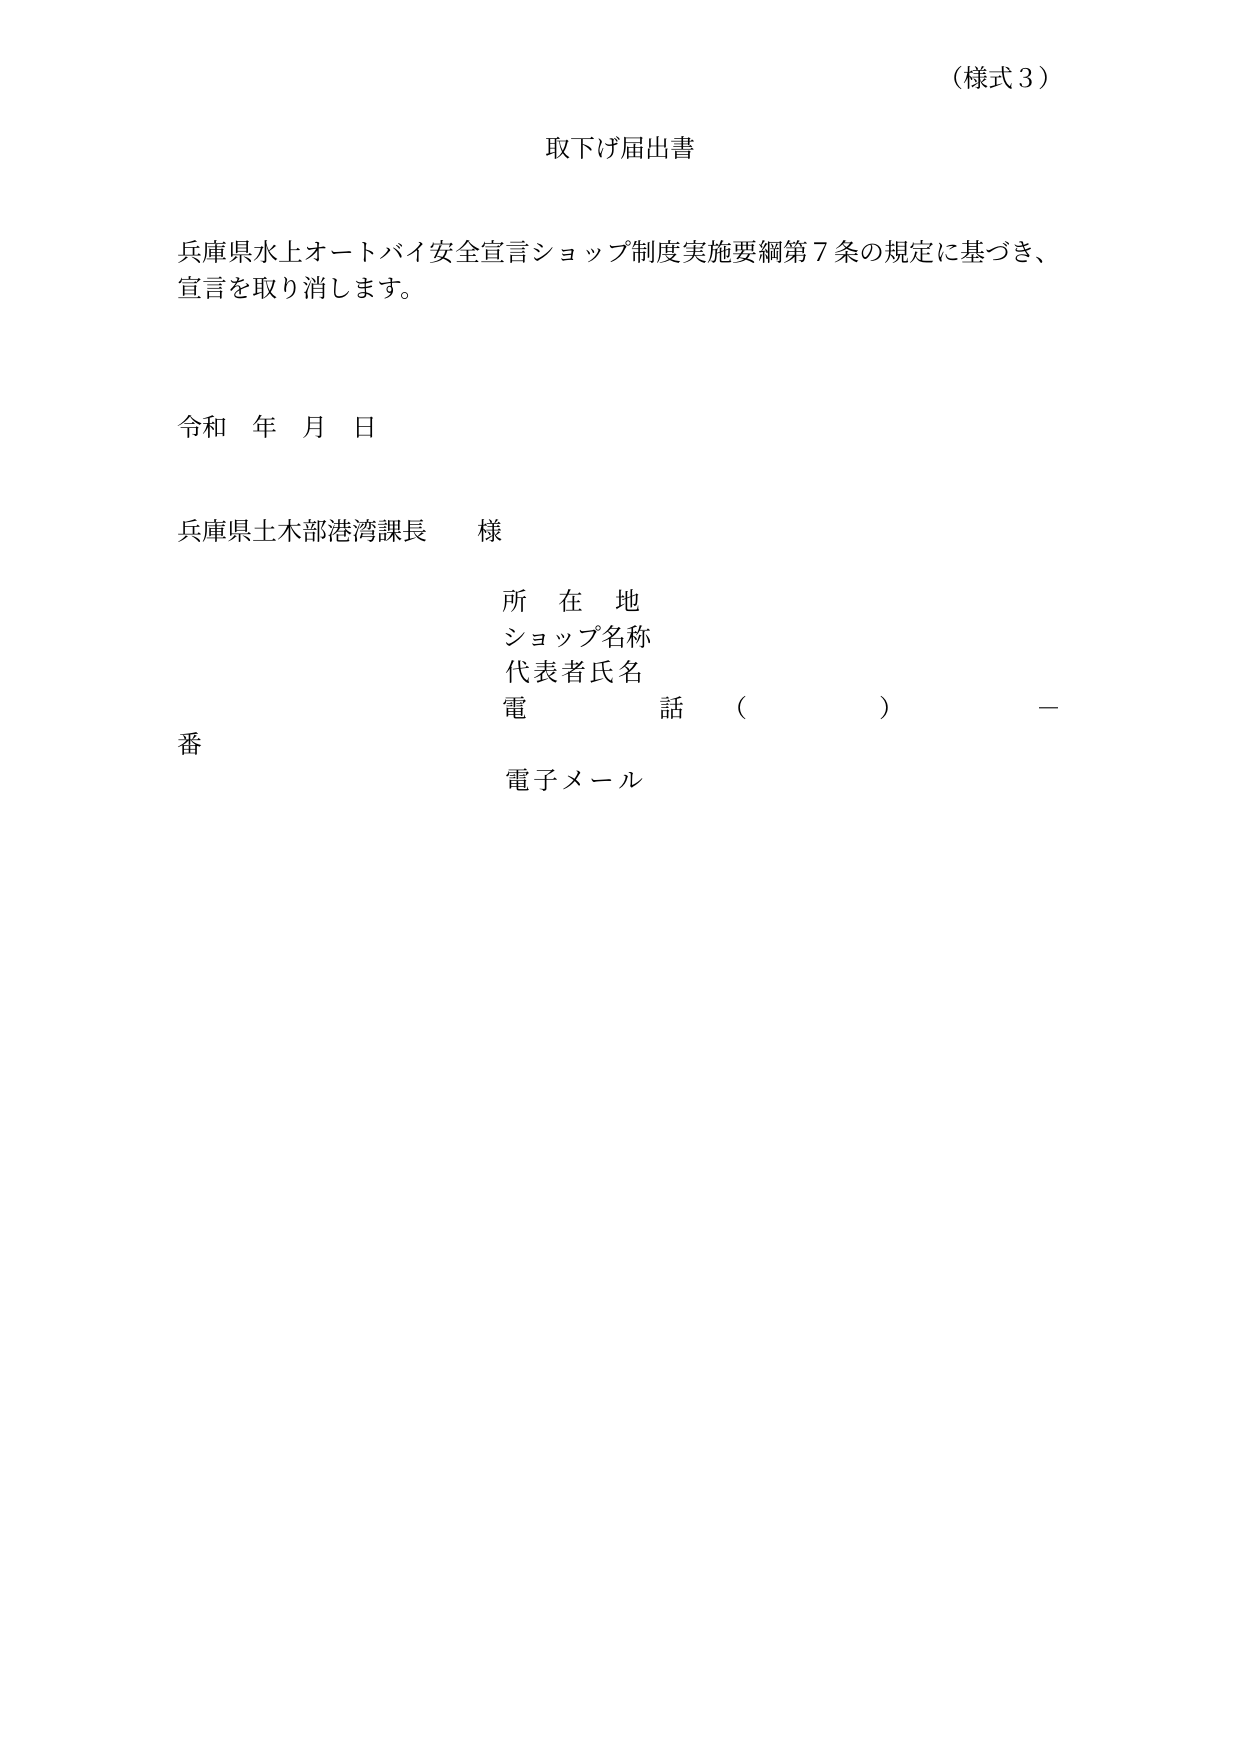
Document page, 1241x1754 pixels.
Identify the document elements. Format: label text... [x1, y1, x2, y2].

text （様式３） [177, 59, 1063, 95]
text 兵庫県水上オートバイ安全宣言ショップ制度実施要綱第７条の規定に基づき、宣言を取り消します。 [177, 233, 1063, 305]
text 代表者氏名 [177, 653, 1063, 689]
text ショップ名称 [177, 617, 1063, 653]
text 令和 年 月 日 [177, 407, 1063, 443]
text 電子メール [177, 761, 1063, 797]
text 所 在 地 [177, 581, 1063, 617]
text 電 話 （ ） － 番 [177, 689, 1063, 761]
text 取下げ届出書 [177, 129, 1063, 165]
text 兵庫県土木部港湾課長 様 [177, 511, 1063, 547]
